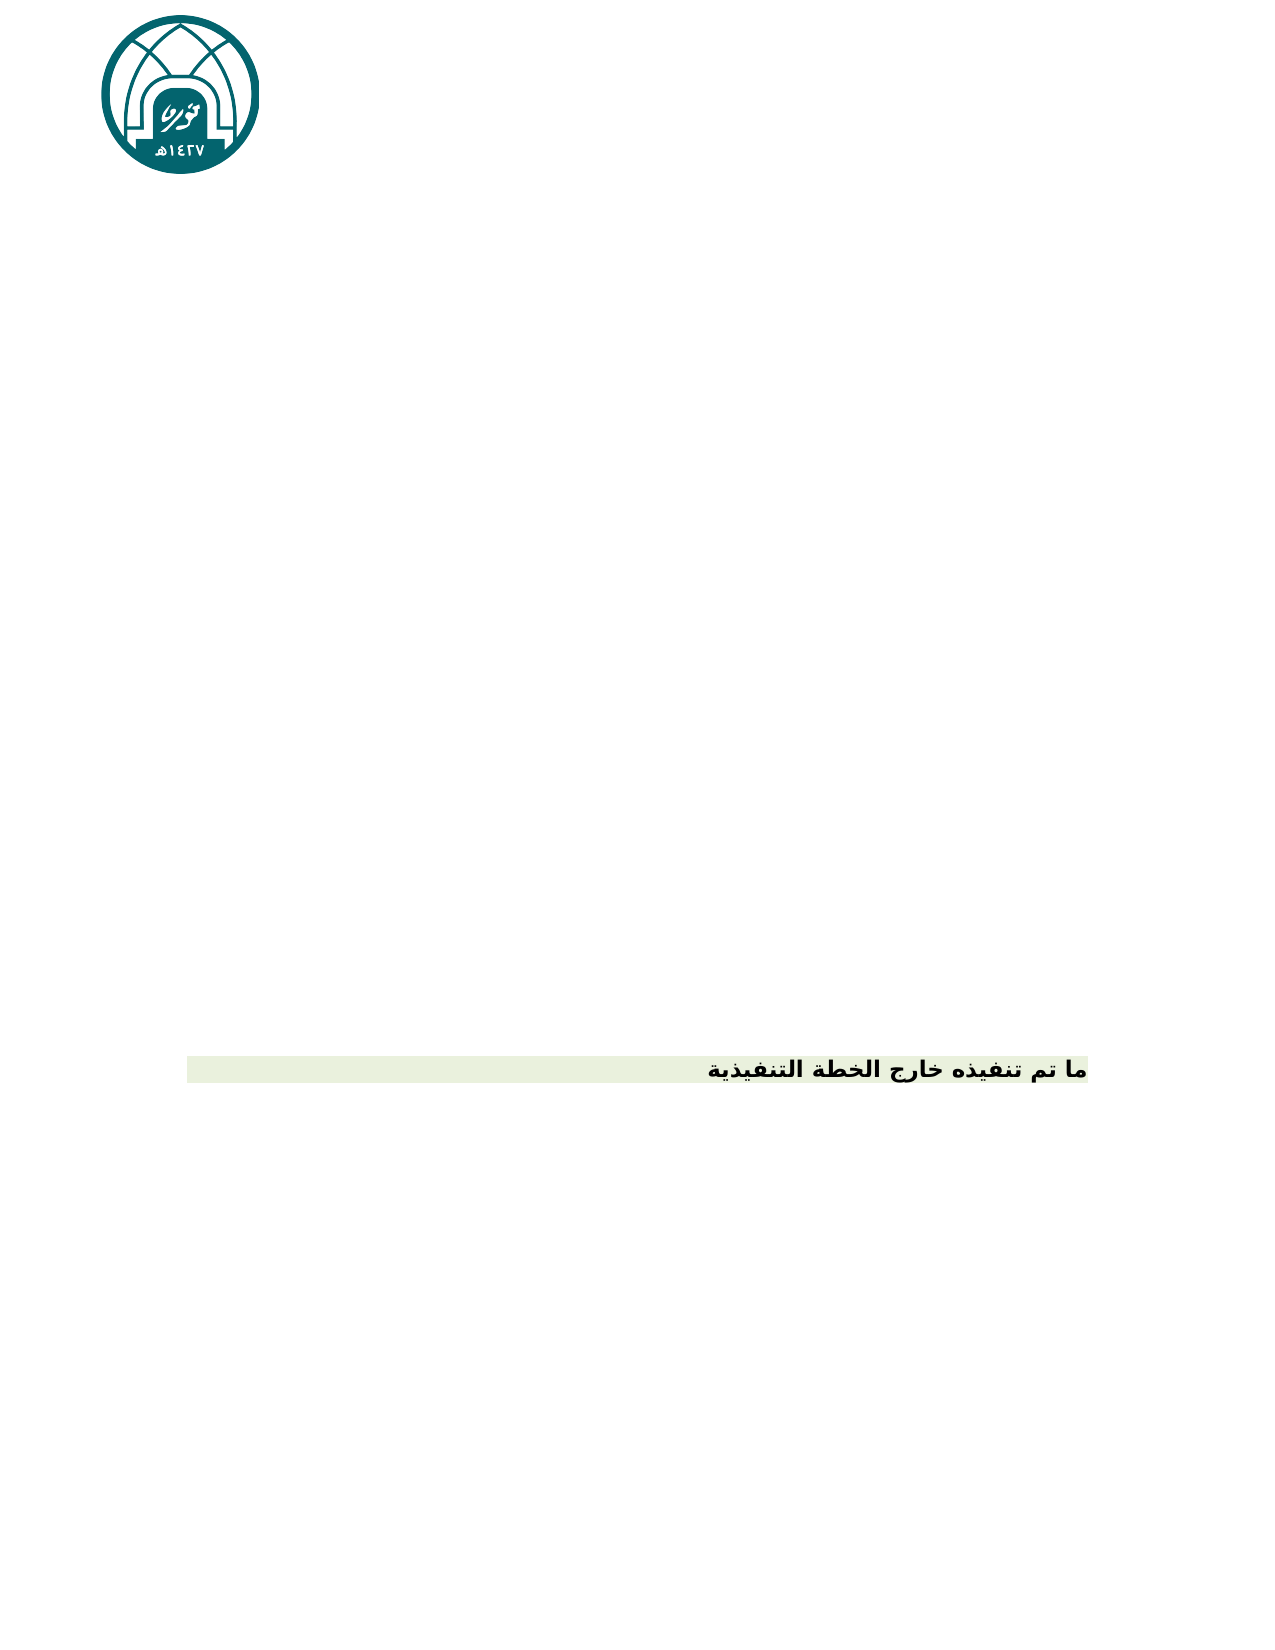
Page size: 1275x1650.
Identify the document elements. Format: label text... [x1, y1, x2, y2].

text ما تم تنفيذه خارج الخطة التنفيذية [187, 1056, 1088, 1083]
picture [101, 15, 259, 174]
